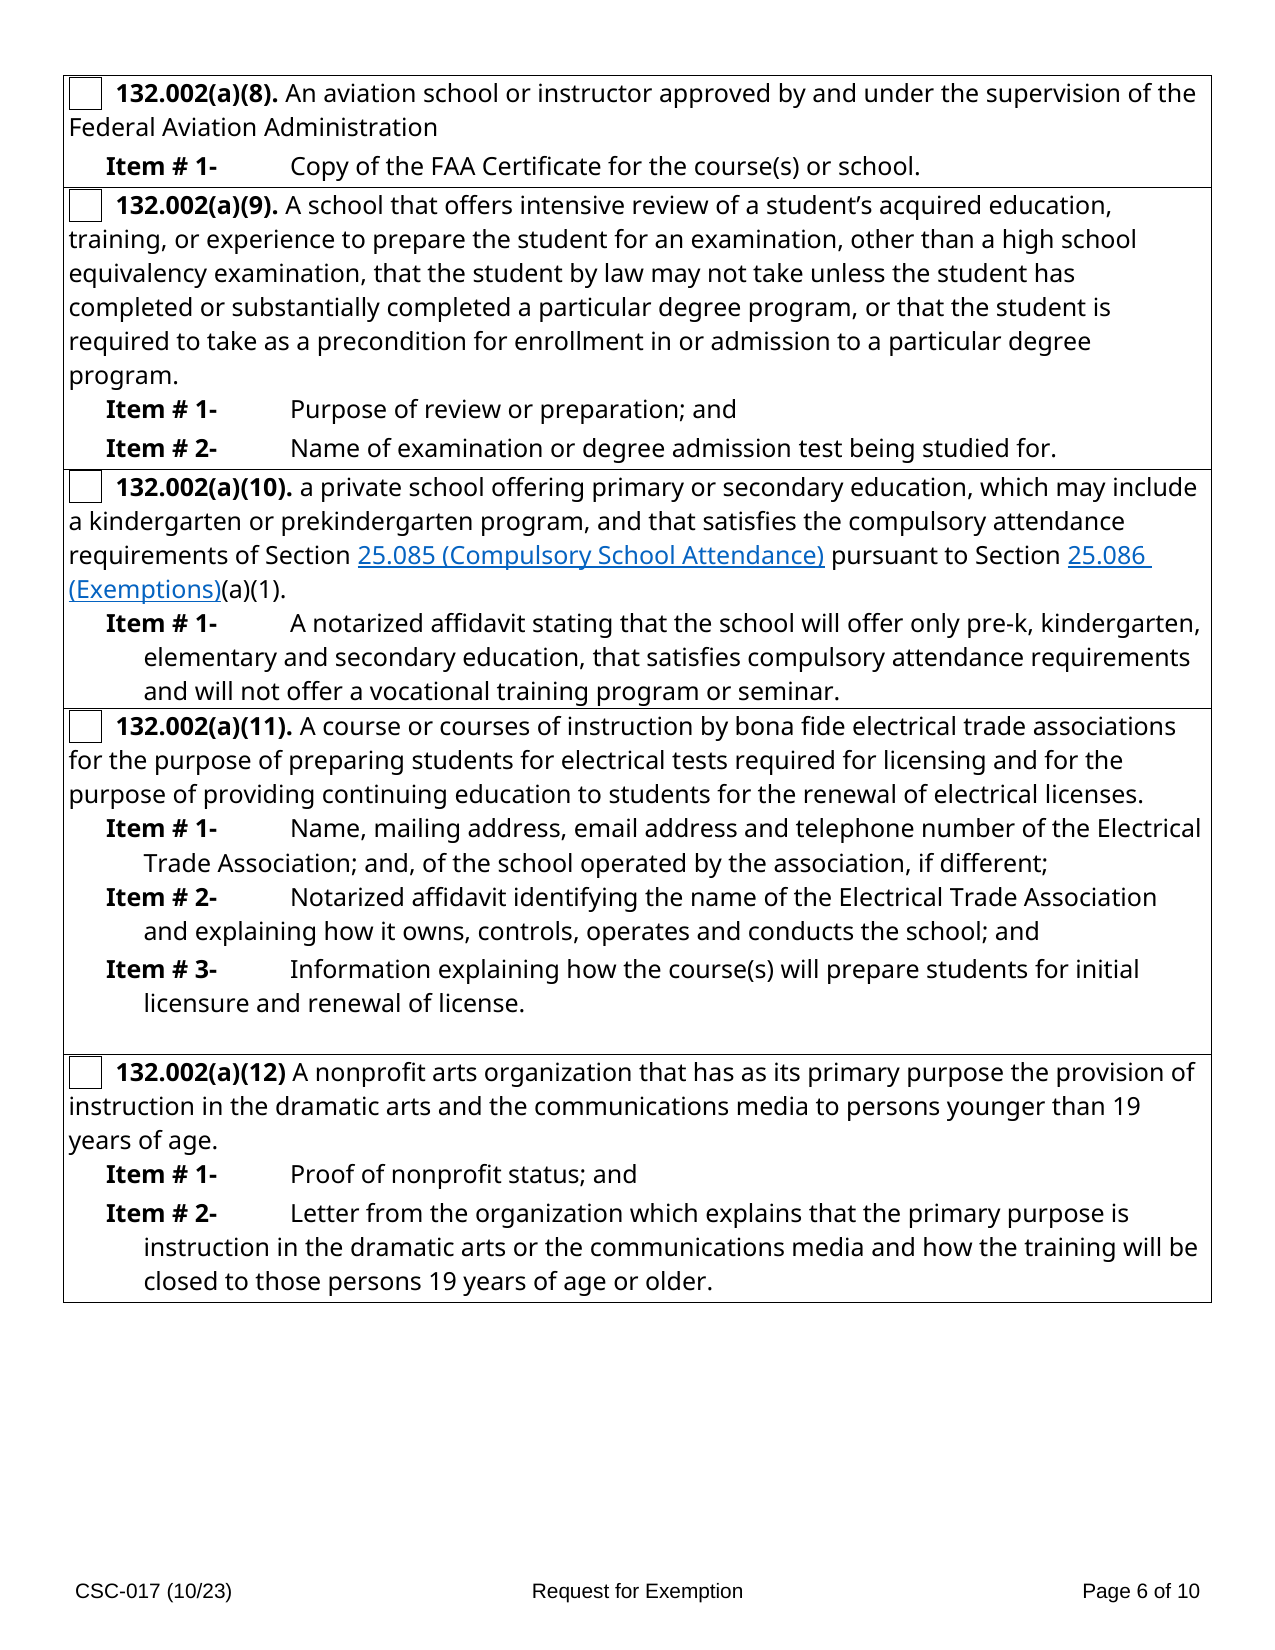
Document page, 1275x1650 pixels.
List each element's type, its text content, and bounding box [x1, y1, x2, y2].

table_cell 132.002(a)(12) A nonprofit arts organization that has as its primary purpose the provision of instruction in the dramatic arts and the communications media to persons younger than 19 years of age. Proof of nonprofit status; and Letter from the organization which explains that the primary purpose is instruction in the dramatic arts or the communications media and how the training will be closed to those persons 19 years of age or older. [64, 1055, 1211, 1302]
table_cell 132.002(a)(8). An aviation school or instructor approved by and under the supervision of the Federal Aviation Administration Copy of the FAA Certificate for the course(s) or school. [64, 76, 1211, 187]
table_cell 132.002(a)(9). A school that offers intensive review of a student’s acquired education, training, or experience to prepare the student for an examination, other than a high school equivalency examination, that the student by law may not take unless the student has completed or substantially completed a particular degree program, or that the student is required to take as a precondition for enrollment in or admission to a particular degree program. Purpose of review or preparation; and Name of examination or degree admission test being studied for. [64, 188, 1211, 468]
table_cell 132.002(a)(10). a private school offering primary or secondary education, which may include a kindergarten or prekindergarten program, and that satisfies the compulsory attendance requirements of Section 25.085 (Compulsory School Attendance) pursuant to Section 25.086 (Exemptions)(a)(1). A notarized affidavit stating that the school will offer only pre-k, kindergarten, elementary and secondary education, that satisfies compulsory attendance requirements and will not offer a vocational training program or seminar. [64, 470, 1211, 708]
table_cell 132.002(a)(11). A course or courses of instruction by bona fide electrical trade associations for the purpose of preparing students for electrical tests required for licensing and for the purpose of providing continuing education to students for the renewal of electrical licenses. Name, mailing address, email address and telephone number of the Electrical Trade Association; and, of the school operated by the association, if different; Notarized affidavit identifying the name of the Electrical Trade Association and explaining how it owns, controls, operates and conducts the school; and Information explaining how the course(s) will prepare students for initial licensure and renewal of license. [64, 709, 1211, 1054]
